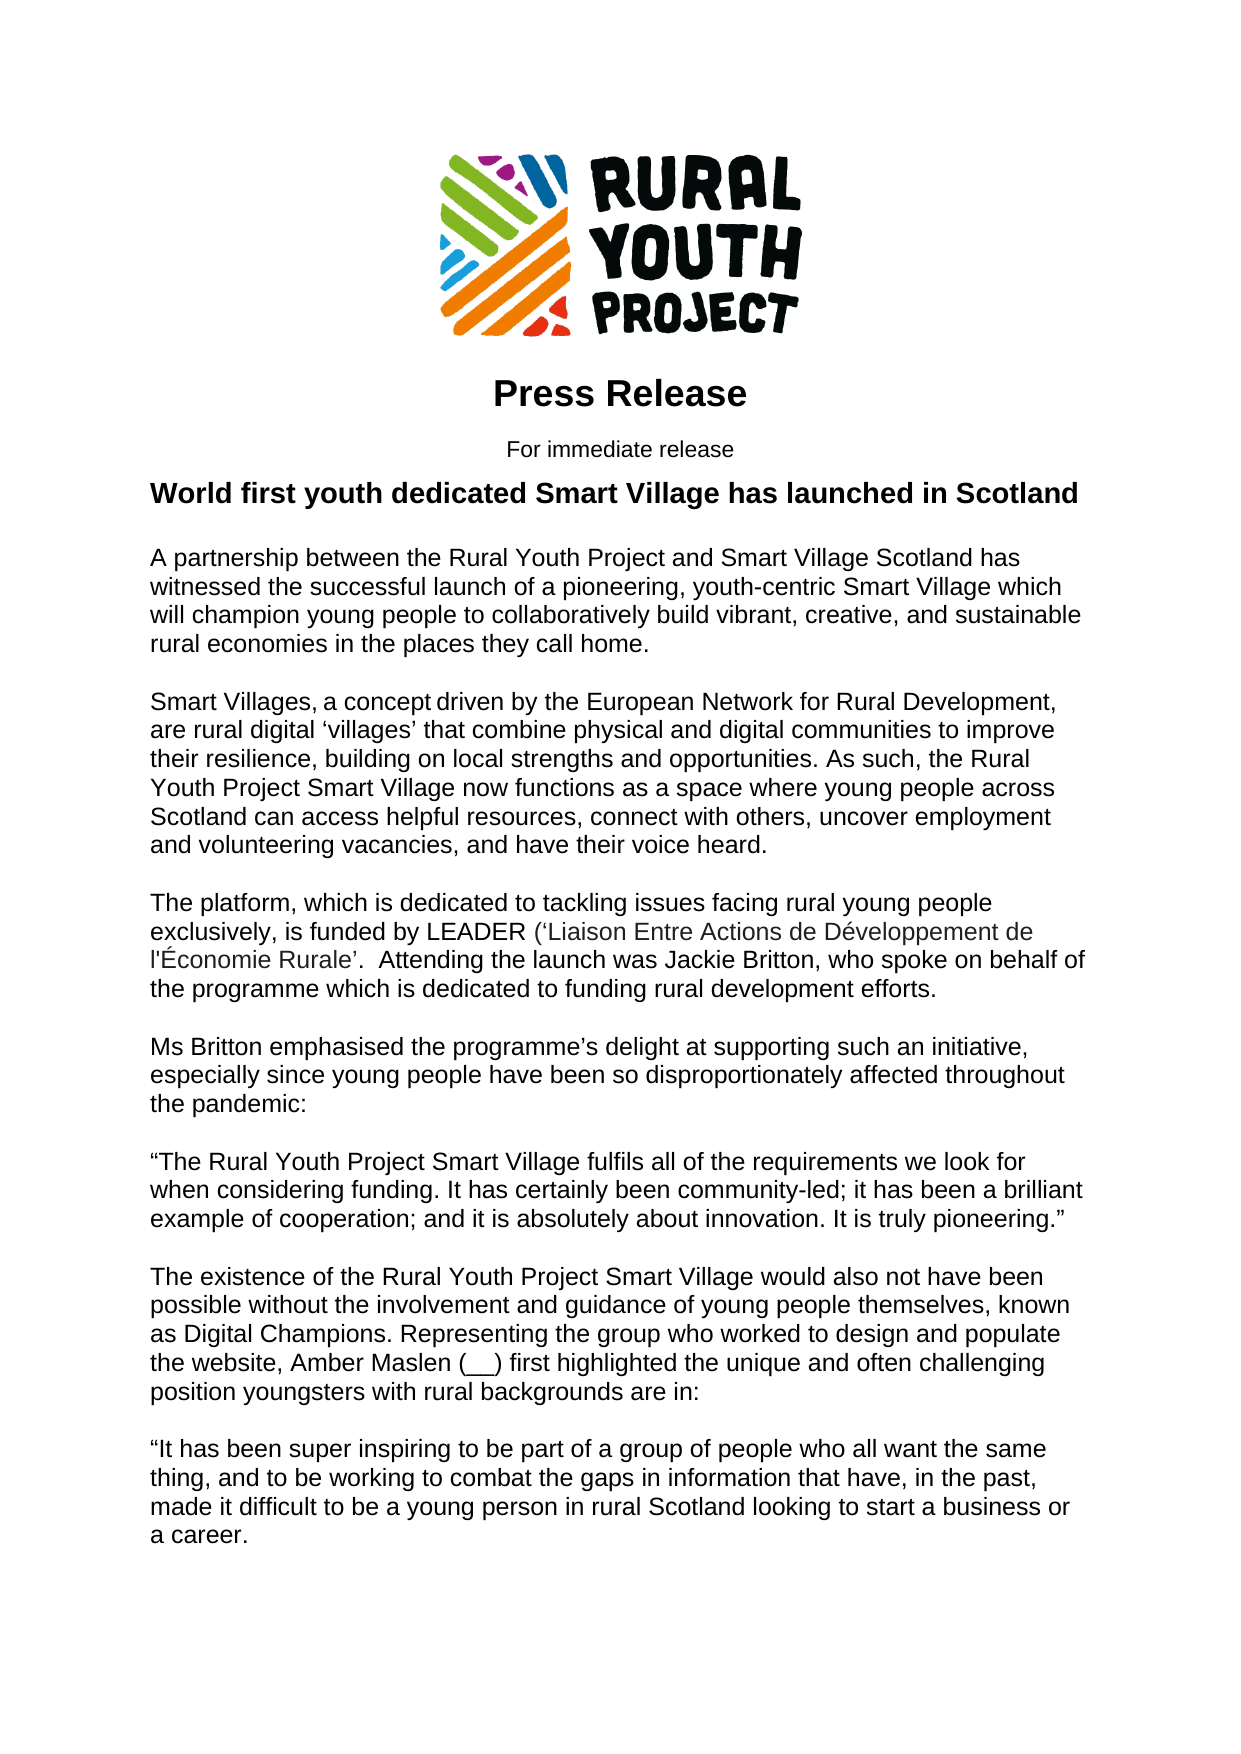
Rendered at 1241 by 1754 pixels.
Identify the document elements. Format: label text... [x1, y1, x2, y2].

text For immediate release [150, 436, 1090, 463]
text Press Release [150, 372, 1090, 415]
text Ms Britton emphasised the programme’s delight at supporting such an initiative, especially since young people have been so disproportionately affected throughout the pandemic: [150, 1032, 1090, 1118]
text The platform, which is dedicated to tackling issues facing rural young people exclusively, is funded by LEADER (‘Liaison Entre Actions de Développement de l'Économie Rurale’. Attending the launch was Jackie Britton, who spoke on behalf of the programme which is dedicated to funding rural development efforts. [150, 888, 1090, 1003]
text Smart Villages, a concept driven by the European Network for Rural Development, are rural digital ‘villages’ that combine physical and digital communities to improve their resilience, building on local strengths and opportunities. As such, the Rural Youth Project Smart Village now functions as a space where young people across Scotland can access helpful resources, connect with others, uncover employment and volunteering vacancies, and have their voice heard. [150, 687, 1090, 859]
text The existence of the Rural Youth Project Smart Village would also not have been possible without the involvement and guidance of young people themselves, known as Digital Champions. Representing the group who worked to design and populate the website, Amber Maslen (__) first highlighted the unique and often challenging position youngsters with rural backgrounds are in: [150, 1262, 1090, 1405]
text “It has been super inspiring to be part of a group of people who all want the same thing, and to be working to combat the gaps in information that have, in the past, made it difficult to be a young person in rural Scotland looking to start a business or a career. [150, 1434, 1090, 1549]
picture [428, 150, 813, 342]
text “The Rural Youth Project Smart Village fulfils all of the requirements we look for when considering funding. It has certainly been community-led; it has been a brilliant example of cooperation; and it is absolutely about innovation. It is truly pioneering.” [150, 1147, 1090, 1233]
text A partnership between the Rural Youth Project and Smart Village Scotland has witnessed the successful launch of a pioneering, youth-centric Smart Village which will champion young people to collaboratively build vibrant, creative, and sustainable rural economies in the places they call home. [150, 543, 1090, 658]
text World first youth dedicated Smart Village has launched in Scotland [150, 476, 1090, 509]
